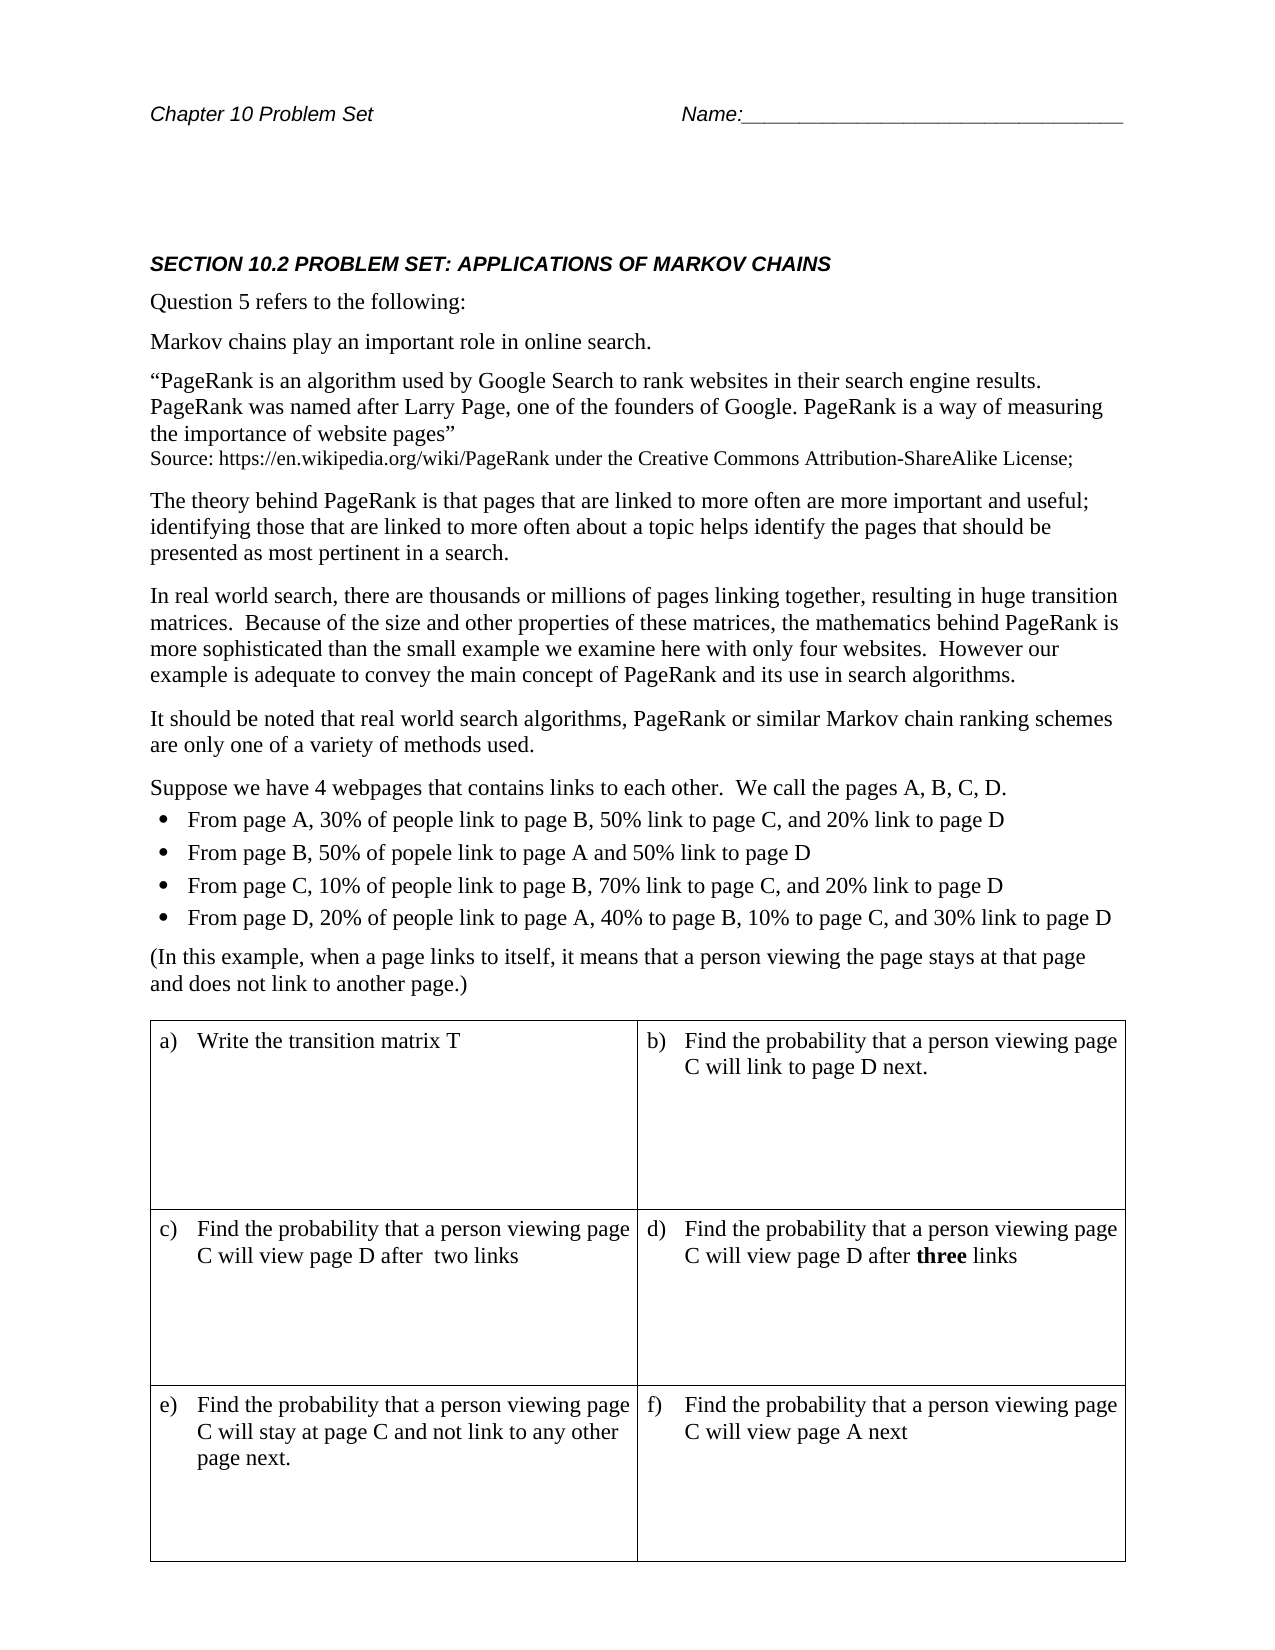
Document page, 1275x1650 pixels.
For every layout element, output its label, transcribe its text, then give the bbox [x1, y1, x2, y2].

text (In this example, when a page links to itself, it means that a person viewing the page stays at that page and does not link to another page.) [150, 943, 1125, 1020]
table_cell d) Find the probability that a person viewing page C will view page D after three links [638, 1210, 1125, 1384]
list From page B, 50% of popele link to page A and 50% link to page D [159, 839, 1125, 866]
text The theory behind PageRank is that pages that are linked to more often are more important and useful; identifying those that are linked to more often about a topic helps identify the pages that should be presented as most pertinent in a search. [150, 487, 1125, 566]
table_cell f) Find the probability that a person viewing page C will view page A next [638, 1386, 1125, 1561]
text “PageRank is an algorithm used by Google Search to rank websites in their search engine results. PageRank was named after Larry Page, one of the founders of Google. PageRank is a way of measuring the importance of website pages” Source: https://en.wikipedia.org/wiki/PageRank under the Creative Commons Attribution-ShareAlike License; [150, 367, 1125, 470]
text In real world search, there are thousands or millions of pages linking together, resulting in huge transition matrices. Because of the size and other properties of these matrices, the mathematics behind PageRank is more sophisticated than the small example we examine here with only four websites. However our example is adequate to convey the main concept of PageRank and its use in search algorithms. [150, 582, 1125, 688]
text Markov chains play an important role in online search. [150, 327, 1125, 354]
list From page C, 10% of people link to page B, 70% link to page C, and 20% link to page D [159, 872, 1125, 898]
table_cell e) Find the probability that a person viewing page C will stay at page C and not link to any other page next. [151, 1386, 637, 1561]
table_header a) Write the transition matrix T [151, 1021, 637, 1208]
table_header b) Find the probability that a person viewing page C will link to page D next. [638, 1021, 1125, 1208]
text Question 5 refers to the following: [150, 288, 1125, 315]
list From page A, 30% of people link to page B, 50% link to page C, and 20% link to page D [159, 807, 1125, 833]
subtitle SECTION 10.2 PROBLEM SET: APPLICATIONS OF MARKOV CHAINS [150, 251, 1125, 275]
text Suppose we have 4 webpages that contains links to each other. We call the pages A, B, C, D. [150, 774, 1125, 800]
table_cell c) Find the probability that a person viewing page C will view page D after two links [151, 1210, 637, 1384]
text It should be noted that real world search algorithms, PageRank or similar Markov chain ranking schemes are only one of a variety of methods used. [150, 704, 1125, 757]
list From page D, 20% of people link to page A, 40% to page B, 10% to page C, and 30% link to page D [159, 904, 1125, 931]
